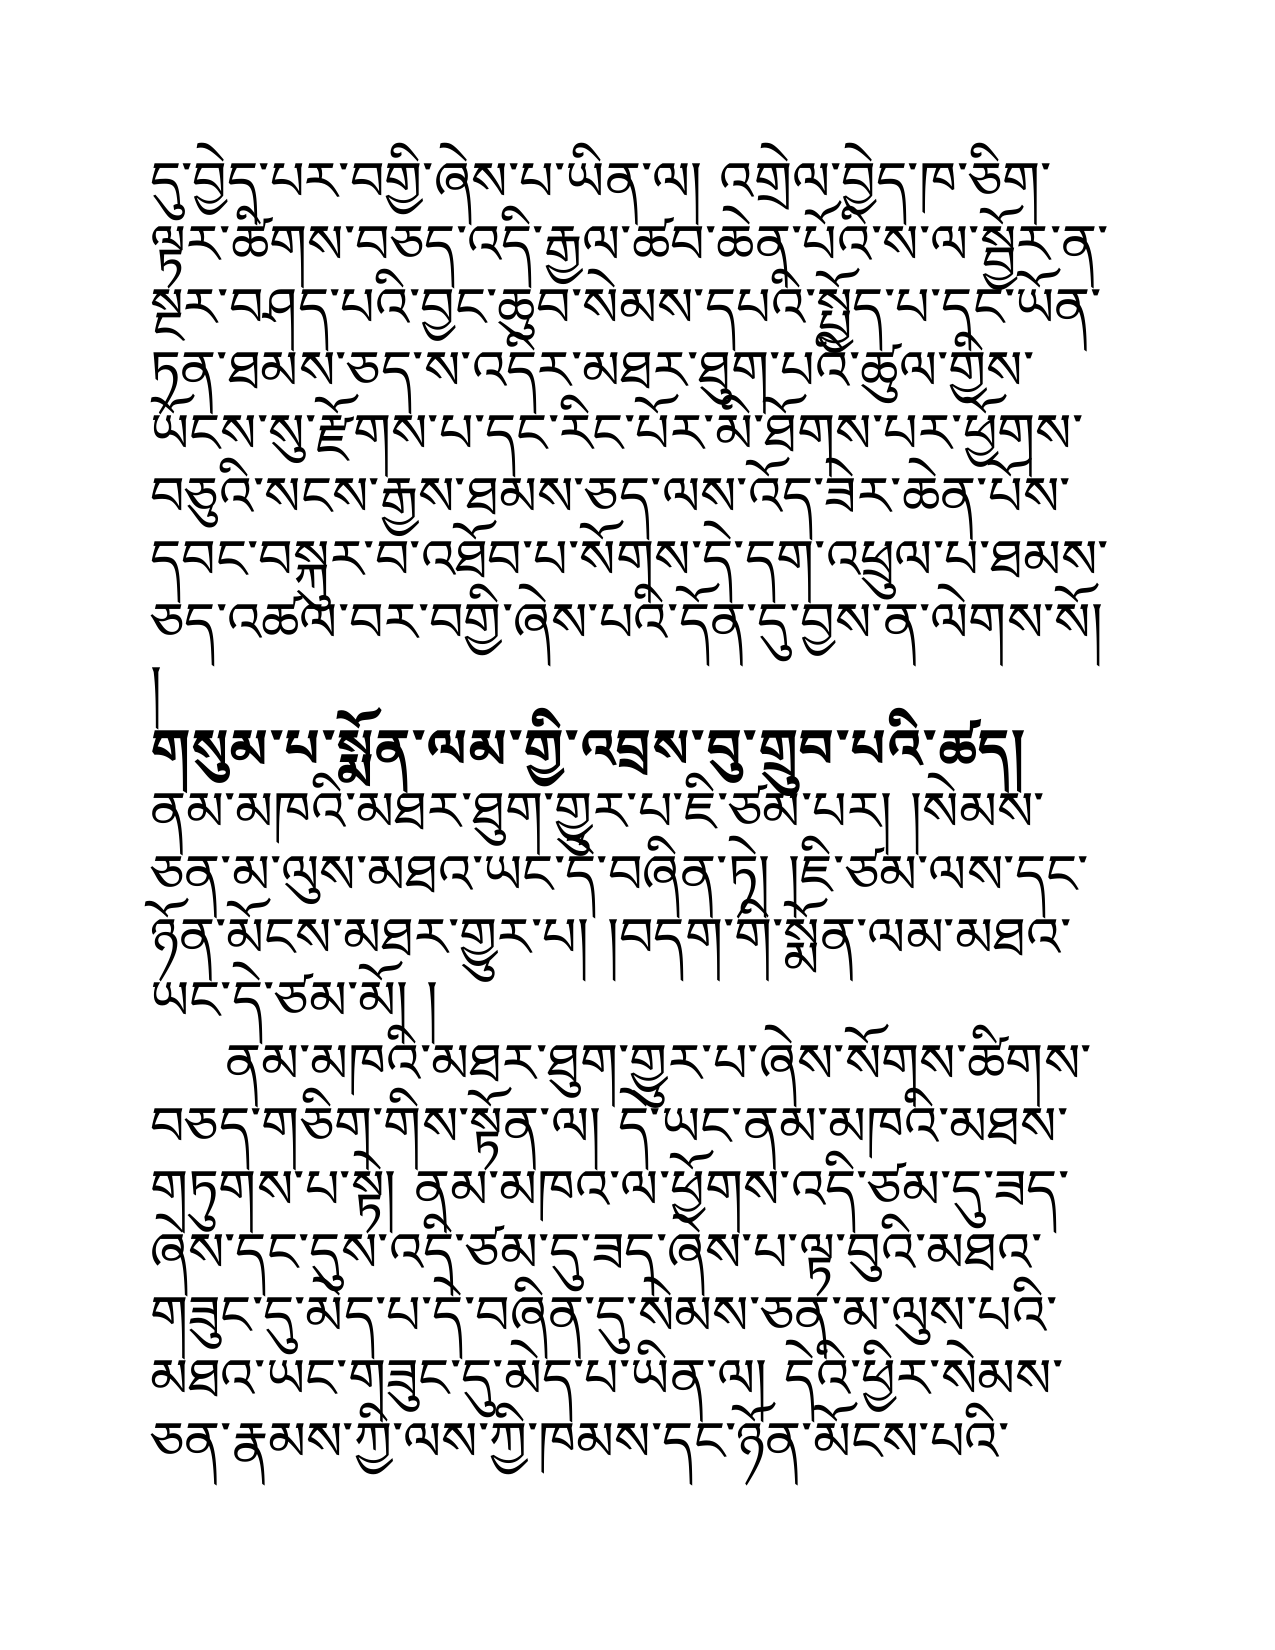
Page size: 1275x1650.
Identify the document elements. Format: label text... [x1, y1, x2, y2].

text ནམ་མཁའི་མཐར་ཐུག་གྱུར་པ་ཇི་ཙམ་པར། །སེམས་ཅན་མ་ལུས་མཐའ་ཡང་དེ་བཞིན་ཏེ། །ཇི་ཙམ་ལས་དང་ཉོན་མོངས་མཐར་གྱུར་པ། །བདག་གི་སྨོན་ལམ་མཐའ་ཡང་དེ་ཙམ་མོ། ། [150, 780, 1125, 1032]
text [150, 1032, 1125, 1473]
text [150, 150, 1125, 717]
text གསུམ་པ་སྨོན་ལམ་གྱི་འབྲས་བུ་གྲུབ་པའི་ཚད། [150, 717, 1125, 780]
